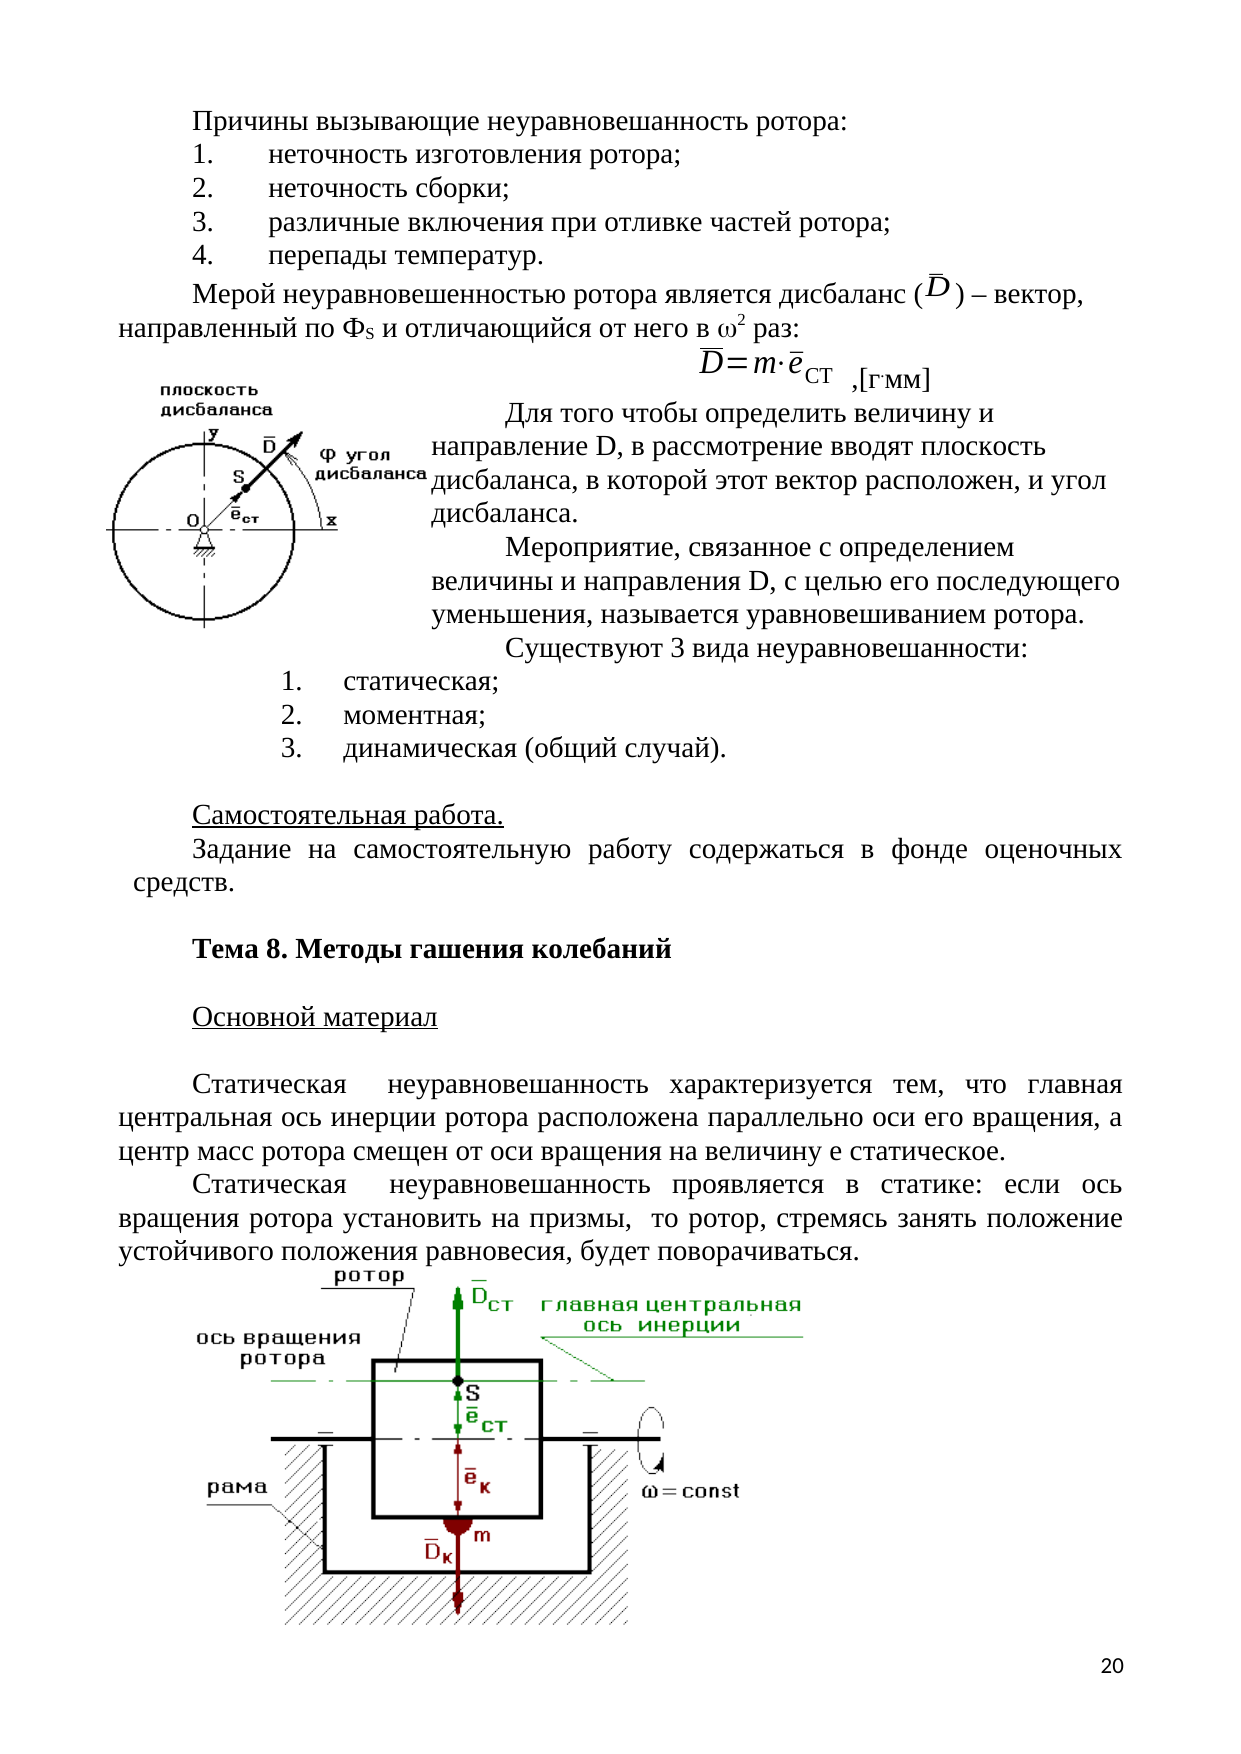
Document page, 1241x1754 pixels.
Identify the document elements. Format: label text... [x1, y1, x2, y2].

list различные включения при отливке частей ротора; [118, 204, 1123, 237]
list статическая; [207, 663, 1123, 697]
text Причины вызывающие неуравновешанность ротора: [118, 103, 1123, 137]
list неточность сборки; [118, 170, 1123, 204]
picture [191, 1267, 809, 1633]
text Статическая неуравновешанность характеризуется тем, что главная центральная ось инерции ротора расположена параллельно оси его вращения, а центр масс ротора смещен от оси вращения на величину е статическое. [118, 1066, 1123, 1166]
text Мероприятие, связанное с определением величины и направления D, с целью его последующего уменьшения, называется уравновешиванием ротора. [431, 529, 1123, 630]
list динамическая (общий случай). [207, 730, 1123, 764]
text Основной материал [133, 999, 1123, 1032]
list моментная; [207, 697, 1123, 730]
list перепады температур. [118, 237, 1123, 271]
text Задание на самостоятельную работу содержаться в фонде оценочных средств. [133, 831, 1123, 898]
list неточность изготовления ротора; [118, 137, 1123, 170]
text Статическая неуравновешанность проявляется в статике: если ось вращения ротора установить на призмы, то ротор, стремясь занять положение устойчивого положения равновесия, будет поворачиваться. [118, 1166, 1123, 1267]
text Самостоятельная работа. [133, 797, 1123, 831]
picture [106, 379, 431, 632]
text Тема 8. Методы гашения колебаний [133, 932, 1123, 965]
text Для того чтобы определить величину и направление D, в рассмотрение вводят плоскость дисбаланса, в которой этот вектор расположен, и угол дисбаланса. [431, 395, 1123, 529]
text Существуют 3 вида неуравновешанности: [118, 630, 1123, 663]
text Мерой неуравновешенностью ротора является дисбаланс () – вектор, направленный по ФS и отличающийся от него в 2 раз: [118, 271, 1123, 343]
text ,[г.мм] [118, 343, 1123, 395]
